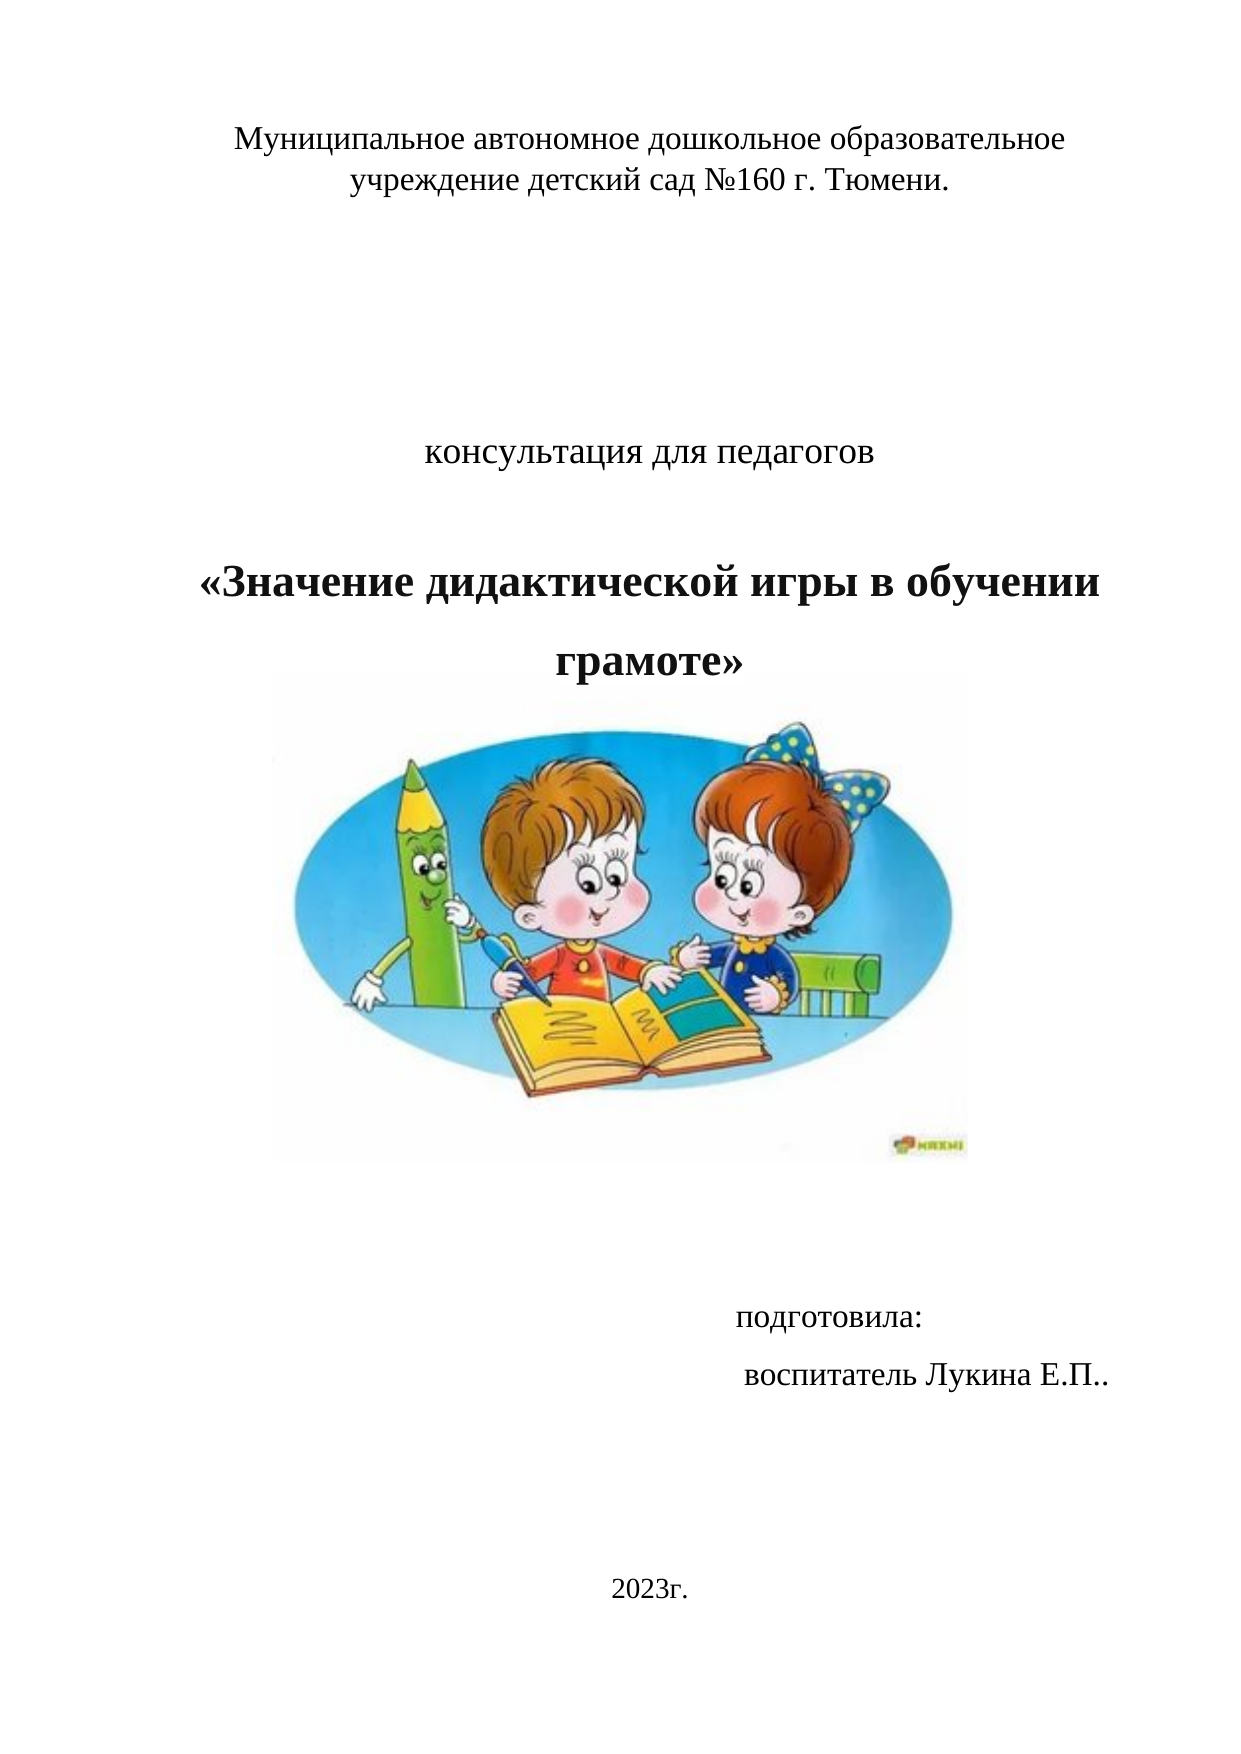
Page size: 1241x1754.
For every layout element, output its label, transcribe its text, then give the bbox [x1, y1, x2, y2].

text консультация для педагогов [177, 429, 1122, 472]
text воспитатель Лукина Е.П.. [177, 1355, 1122, 1393]
text 2023г. [177, 1571, 1122, 1605]
picture [272, 685, 968, 1163]
text «Значение дидактической игры в обучении грамоте» [177, 553, 1122, 685]
text подготовила: [177, 1297, 1122, 1335]
text Муниципальное автономное дошкольное образовательное учреждение детский сад №160 г. Тюмени. [177, 118, 1122, 198]
